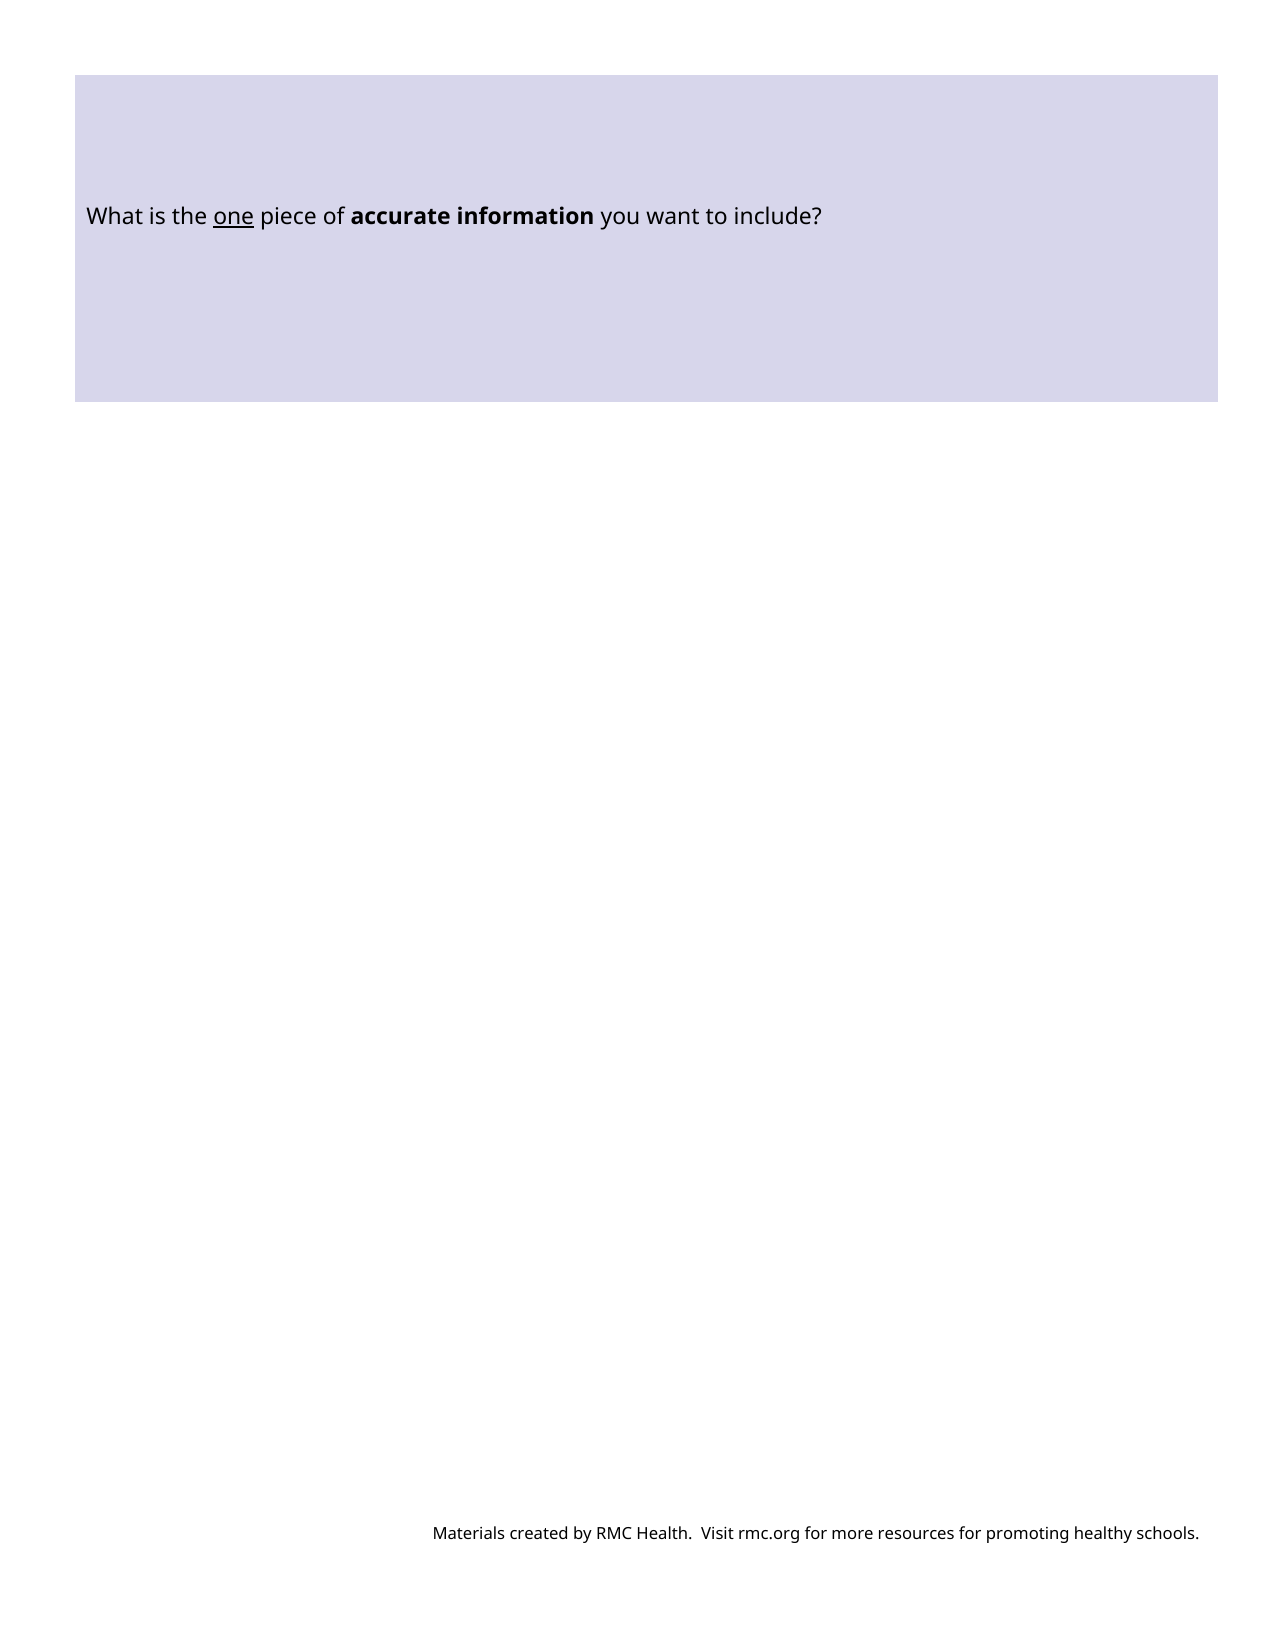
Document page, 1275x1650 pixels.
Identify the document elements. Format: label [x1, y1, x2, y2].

table_header [75, 75, 1218, 402]
